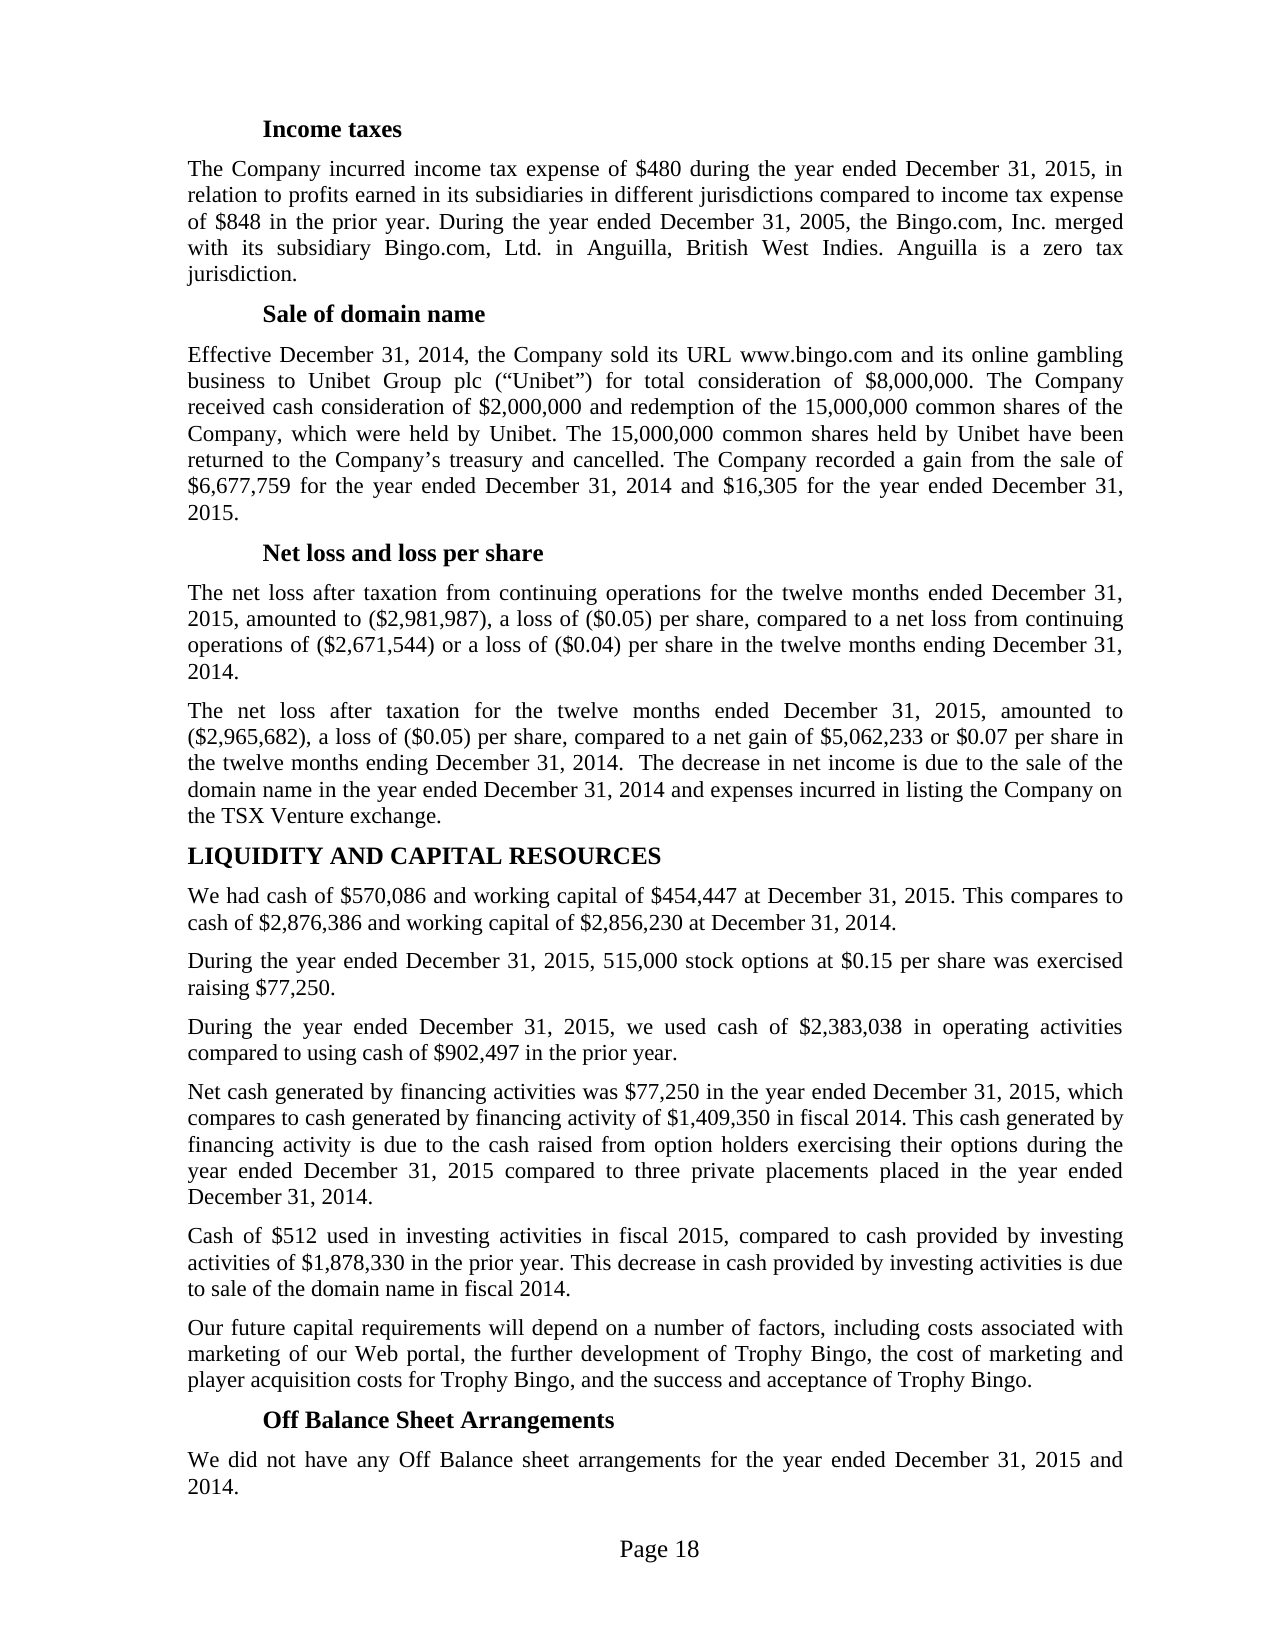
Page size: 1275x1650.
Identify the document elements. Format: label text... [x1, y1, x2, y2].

text Net loss and loss per share [187, 538, 1125, 566]
text Our future capital requirements will depend on a number of factors, including costs associated with marketing of our Web portal, the further development of Trophy Bingo, the cost of marketing and player acquisition costs for Trophy Bingo, and the success and acceptance of Trophy Bingo. [187, 1314, 1125, 1393]
text Off Balance Sheet Arrangements [187, 1405, 1125, 1434]
text The Company incurred income tax expense of $480 during the year ended December 31, 2015, in relation to profits earned in its subsidiaries in different jurisdictions compared to income tax expense of $848 in the prior year. During the year ended December 31, 2005, the Bingo.com, Inc. merged with its subsidiary Bingo.com, Ltd. in Anguilla, British West Indies. Anguilla is a zero tax jurisdiction. [187, 155, 1125, 287]
text Cash of $512 used in investing activities in fiscal 2015, compared to cash provided by investing activities of $1,878,330 in the prior year. This decrease in cash provided by investing activities is due to sale of the domain name in fiscal 2014. [187, 1222, 1125, 1301]
text LIQUIDITY AND CAPITAL RESOURCES [187, 841, 1125, 870]
text We did not have any Off Balance sheet arrangements for the year ended December 31, 2015 and 2014. [187, 1447, 1125, 1499]
text During the year ended December 31, 2015, 515,000 stock options at $0.15 per share was exercised raising $77,250. [187, 947, 1125, 1000]
text Income taxes [187, 114, 1125, 143]
text Effective December 31, 2014, the Company sold its URL www.bingo.com and its online gambling business to Unibet Group plc (“Unibet”) for total consideration of $8,000,000. The Company received cash consideration of $2,000,000 and redemption of the 15,000,000 common shares of the Company, which were held by Unibet. The 15,000,000 common shares held by Unibet have been returned to the Company’s treasury and cancelled. The Company recorded a gain from the sale of $6,677,759 for the year ended December 31, 2014 and $16,305 for the year ended December 31, 2015. [187, 341, 1125, 525]
text The net loss after taxation for the twelve months ended December 31, 2015, amounted to ($2,965,682), a loss of ($0.05) per share, compared to a net gain of $5,062,233 or $0.07 per share in the twelve months ending December 31, 2014. The decrease in net income is due to the sale of the domain name in the year ended December 31, 2014 and expenses incurred in listing the Company on the TSX Venture exchange. [187, 697, 1125, 828]
text We had cash of $570,086 and working capital of $454,447 at December 31, 2015. This compares to cash of $2,876,386 and working capital of $2,856,230 at December 31, 2014. [187, 882, 1125, 935]
text During the year ended December 31, 2015, we used cash of $2,383,038 in operating activities compared to using cash of $902,497 in the prior year. [187, 1013, 1125, 1065]
text Sale of domain name [187, 299, 1125, 328]
text The net loss after taxation from continuing operations for the twelve months ended December 31, 2015, amounted to ($2,981,987), a loss of ($0.05) per share, compared to a net loss from continuing operations of ($2,671,544) or a loss of ($0.04) per share in the twelve months ending December 31, 2014. [187, 579, 1125, 684]
text Net cash generated by financing activities was $77,250 in the year ended December 31, 2015, which compares to cash generated by financing activity of $1,409,350 in fiscal 2014. This cash generated by financing activity is due to the cash raised from option holders exercising their options during the year ended December 31, 2015 compared to three private placements placed in the year ended December 31, 2014. [187, 1078, 1125, 1210]
